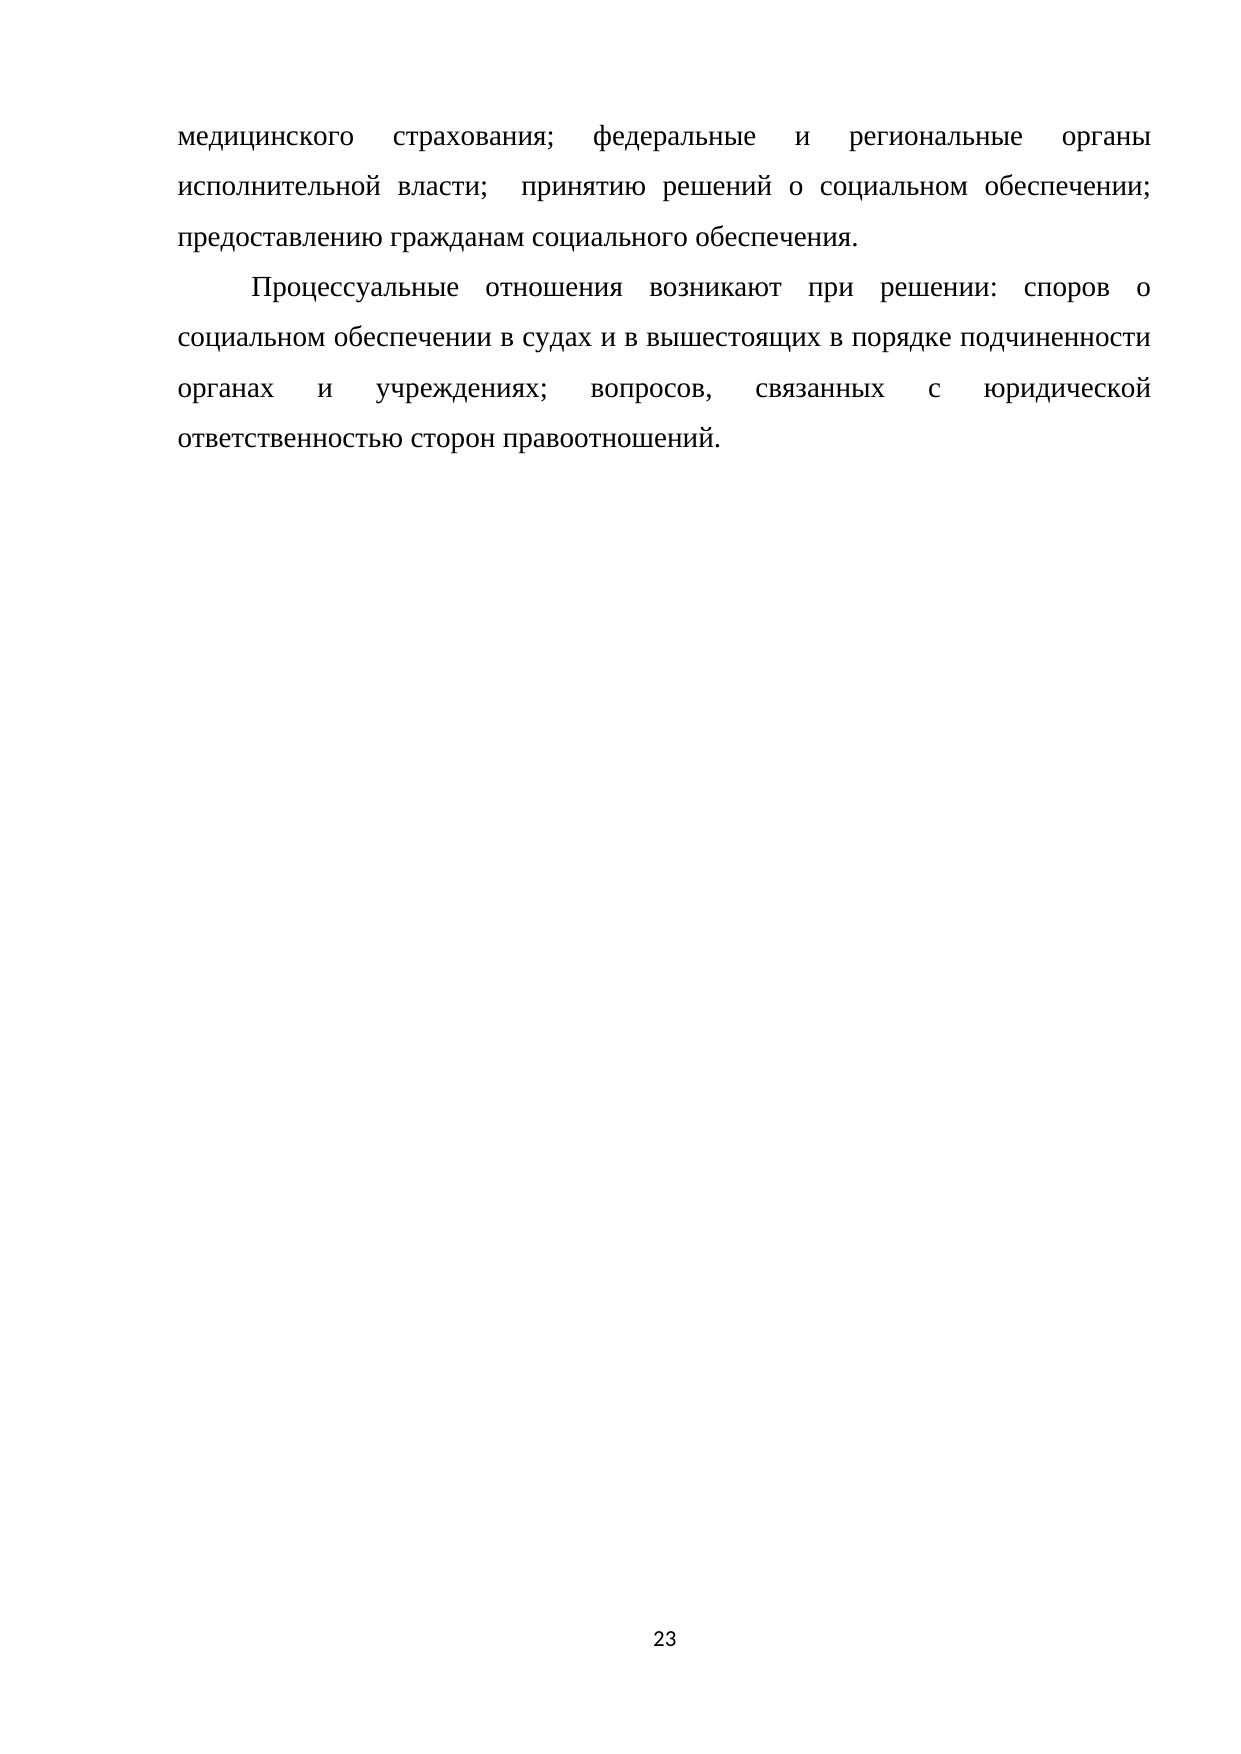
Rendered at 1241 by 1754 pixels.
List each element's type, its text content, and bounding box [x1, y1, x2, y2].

text Процессуальные отношения возникают при решении: споров о социальном обеспечении в судах и в вышестоящих в порядке подчиненности органах и учреждениях; вопросов, связанных с юридической ответственностью сторон правоотношений. [177, 269, 1152, 453]
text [177, 118, 1152, 252]
